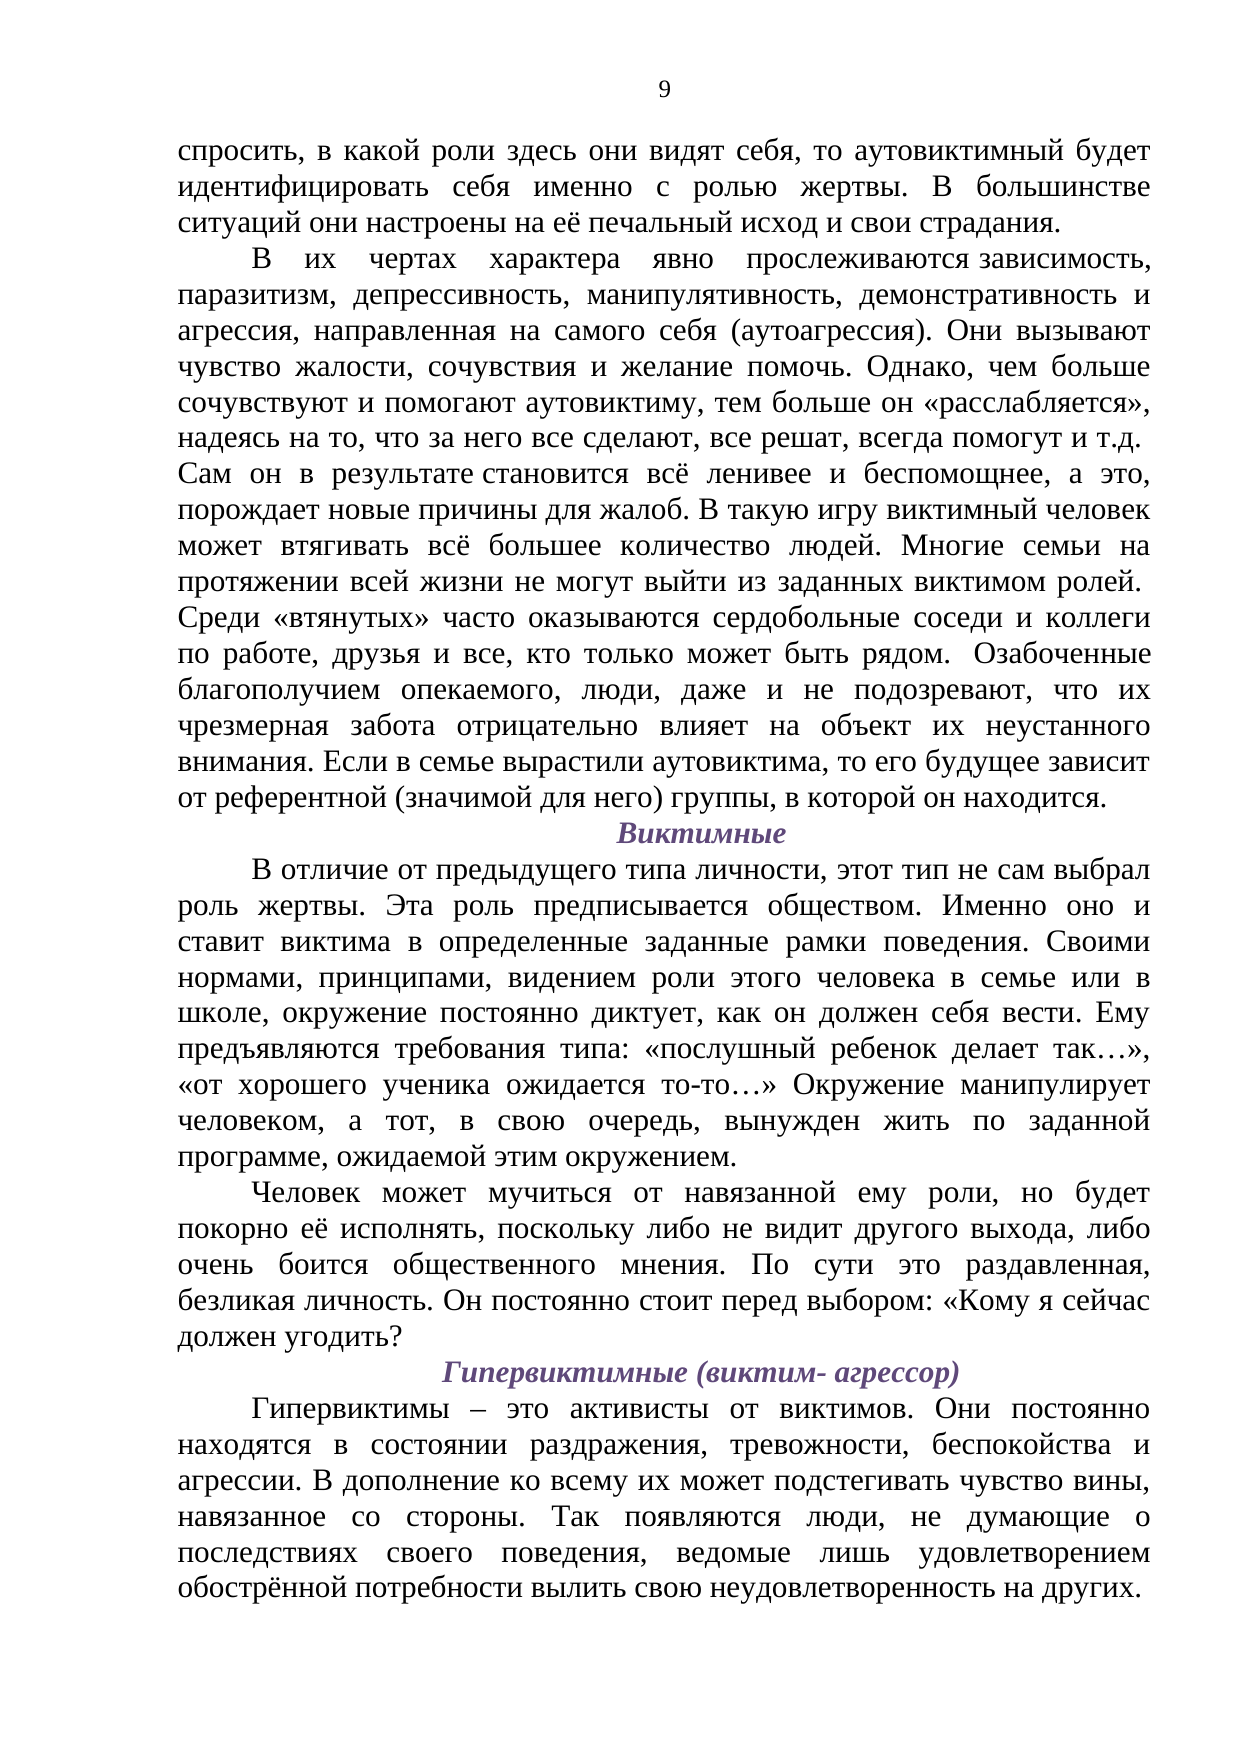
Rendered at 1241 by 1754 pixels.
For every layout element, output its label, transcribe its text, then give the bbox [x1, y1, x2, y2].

text Гипервиктимы – это активисты от виктимов. Они постоянно находятся в состоянии раздражения, тревожности, беспокойства и агрессии. В дополнение ко всему их может подстегивать чувство вины, навязанное со стороны. Так появляются люди, не думающие о последствиях своего поведения, ведомые лишь удовлетворением обострённой потребности вылить свою неудовлетворенность на других. [177, 1389, 1152, 1605]
text В их чертах характера явно прослеживаются зависимость, паразитизм, депрессивность, манипулятивность, демонстративность и агрессия, направленная на самого себя (аутоагрессия). Они вызывают чувство жалости, сочувствия и желание помочь. Однако, чем больше сочувствуют и помогают аутовиктиму, тем больше он «расслабляется», надеясь на то, что за него все сделают, все решат, всегда помогут и т.д. Сам он в результате становится всё ленивее и беспомощнее, а это, порождает новые причины для жалоб. В такую игру виктимный человек может втягивать всё большее количество людей. Многие семьи на протяжении всей жизни не могут выйти из заданных виктимом ролей. Среди «втянутых» часто оказываются сердобольные соседи и коллеги по работе, друзья и все, кто только может быть рядом. Озабоченные благополучием опекаемого, люди, даже и не подозревают, что их чрезмерная забота отрицательно влияет на объект их неустанного внимания. Если в семье вырастили аутовиктима, то его будущее зависит от референтной (значимой для него) группы, в которой он находится. [177, 239, 1152, 814]
text Виктимные [177, 814, 1152, 850]
text Человек может мучиться от навязанной ему роли, но будет покорно её исполнять, поскольку либо не видит другого выхода, либо очень боится общественного мнения. По сути это раздавленная, безликая личность. Он постоянно стоит перед выбором: «Кому я сейчас должен угодить? [177, 1173, 1152, 1353]
text Гипервиктимные (виктим- агрессор) [177, 1353, 1152, 1389]
text В отличие от предыдущего типа личности, этот тип не сам выбрал роль жертвы. Эта роль предписывается обществом. Именно оно и ставит виктима в определенные заданные рамки поведения. Своими нормами, принципами, видением роли этого человека в семье или в школе, окружение постоянно диктует, как он должен себя вести. Ему предъявляются требования типа: «послушный ребенок делает так…», «от хорошего ученика ожидается то-то…» Окружение манипулирует человеком, а тот, в свою очередь, вынужден жить по заданной программе, ожидаемой этим окружением. [177, 850, 1152, 1173]
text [177, 131, 1152, 239]
